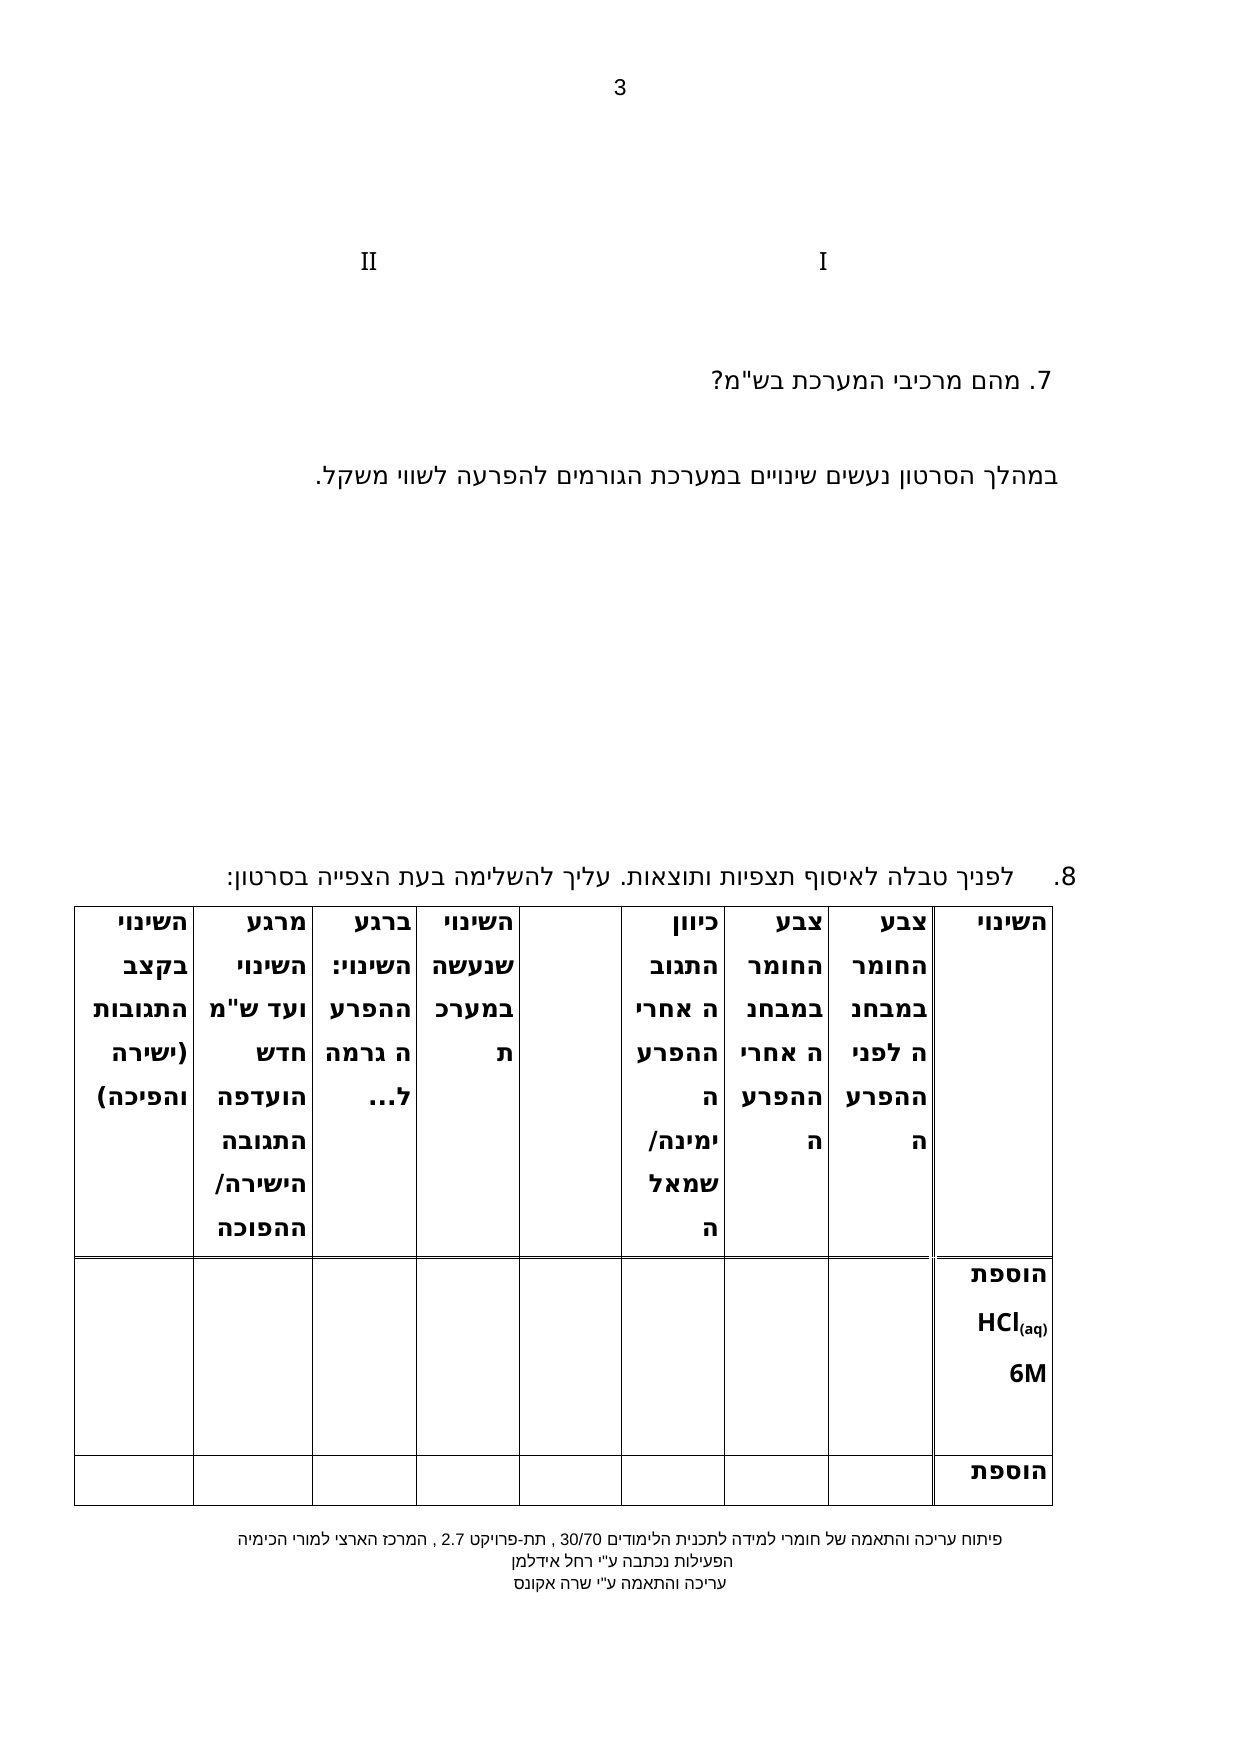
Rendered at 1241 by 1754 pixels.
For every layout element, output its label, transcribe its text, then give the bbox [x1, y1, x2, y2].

table_cell [417, 1456, 519, 1505]
table_header צבע החומר במבחנה אחרי ההפרעה [725, 907, 828, 1256]
text במהלך הסרטון נעשים שינויים במערכת הגורמים להפרעה לשווי משקל. [187, 461, 1059, 491]
table_header השינוי [935, 907, 1052, 1256]
table_cell [520, 1456, 621, 1505]
table_cell [829, 1256, 932, 1455]
table_header מרגע השינוי ועד ש"מ חדש הועדפה התגובה הישירה/ ההפוכה [194, 907, 312, 1256]
table_header השינוי שנעשה במערכת [417, 907, 519, 1256]
table_cell [194, 1456, 312, 1505]
table_header [520, 907, 621, 1256]
table_header ברגע השינוי: ההפרעה גרמה ל... [313, 907, 416, 1256]
table_cell [520, 1259, 621, 1455]
table_cell [622, 1259, 724, 1455]
table_cell הוספת AgNO3(aq) [935, 1456, 1052, 1505]
table_cell [725, 1456, 828, 1505]
text 7. מהם מרכיבי המערכת בש"מ? [187, 367, 1053, 396]
table_cell [75, 1259, 193, 1455]
table_cell [829, 1456, 932, 1505]
table_header השינוי בקצב התגובות (ישירה והפיכה) [75, 907, 193, 1256]
table_cell [313, 1456, 416, 1505]
table_header צבע החומר במבחנה לפני ההפרעה [829, 907, 932, 1256]
list I II [187, 244, 1015, 278]
table_cell [75, 1456, 193, 1505]
table_cell [417, 1259, 519, 1455]
list לפניך טבלה לאיסוף תצפיות ותוצאות. עליך להשלימה בעת הצפייה בסרטון: [187, 862, 1053, 892]
table_cell [194, 1259, 312, 1455]
table_cell [313, 1259, 416, 1455]
table_header כיוון התגובה אחרי ההפרעה ימינה/ שמאלה [622, 907, 724, 1256]
table_cell הוספת HCl(aq) 6M [935, 1256, 1052, 1455]
table_cell [622, 1456, 724, 1505]
table_cell [725, 1259, 828, 1455]
